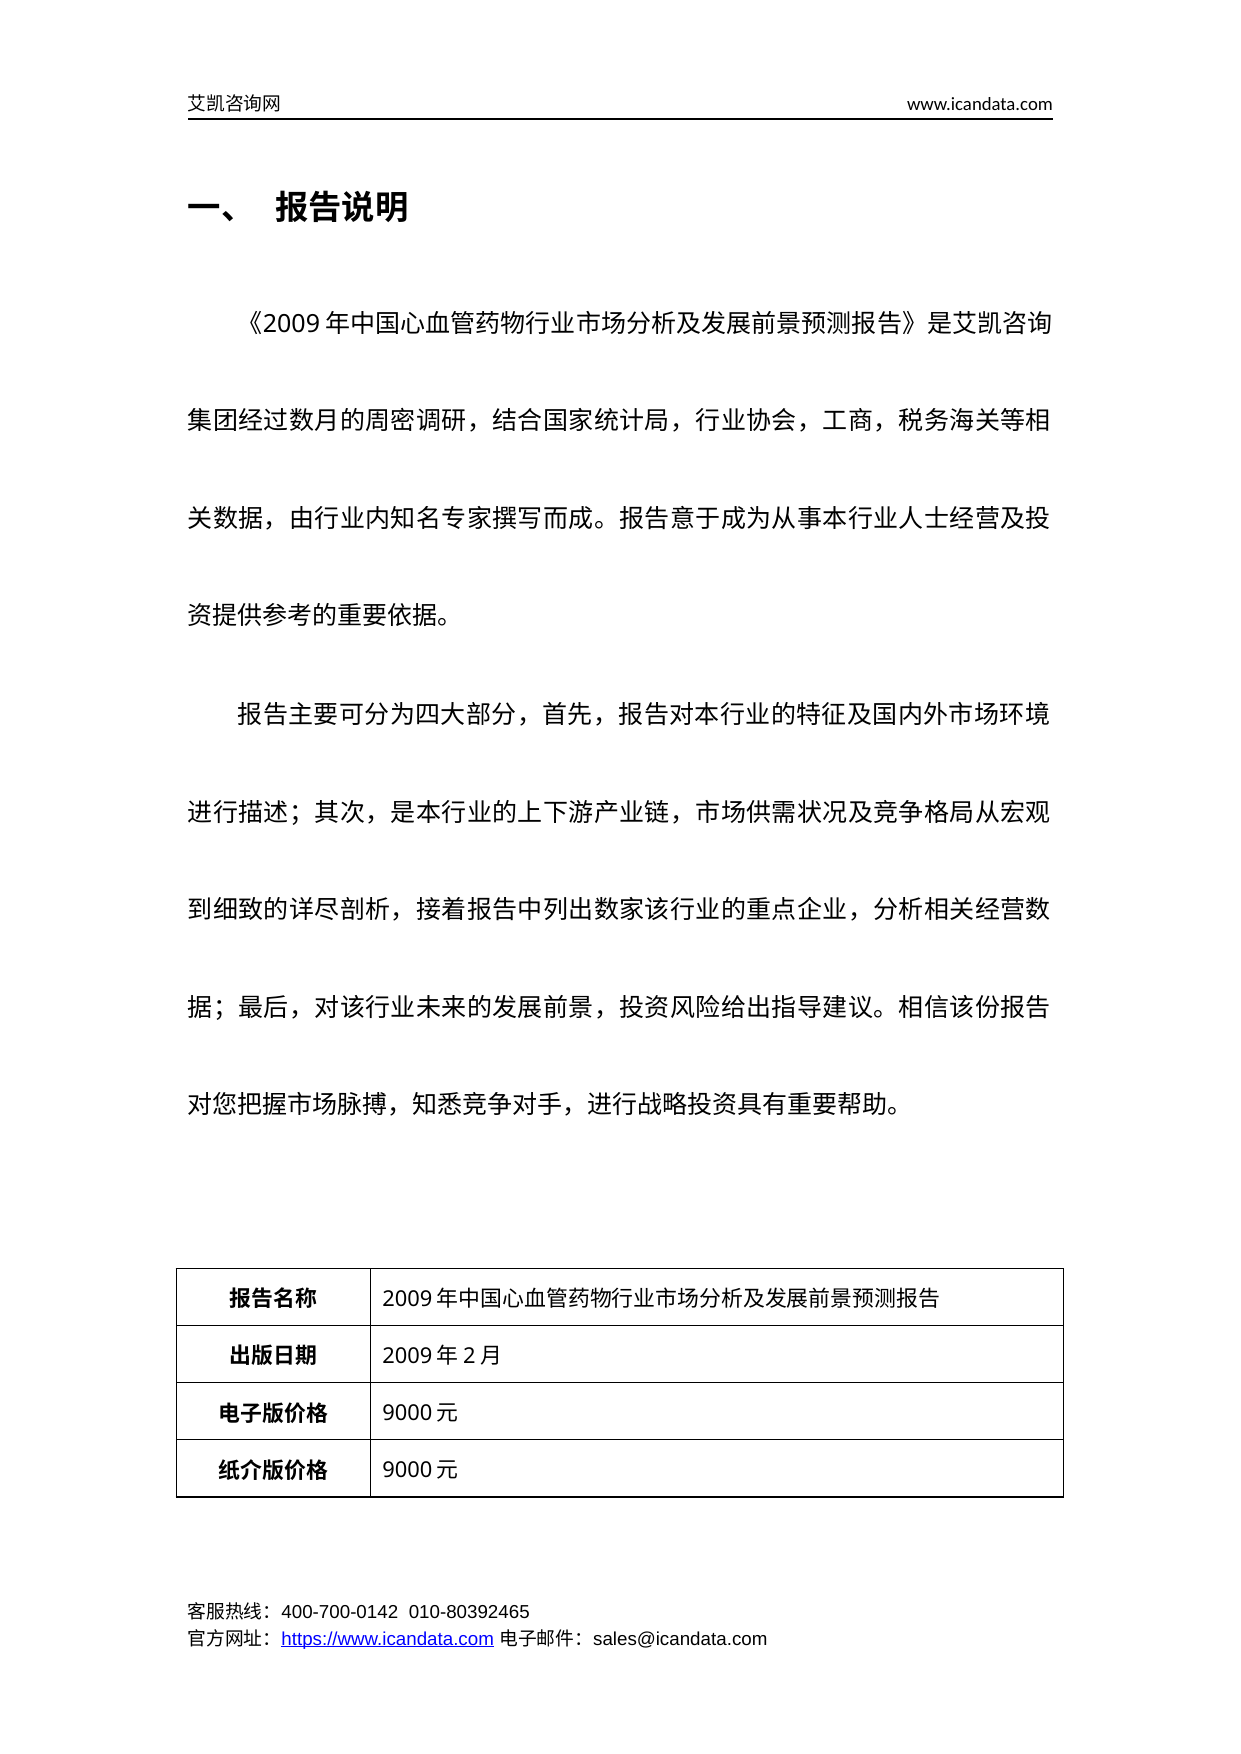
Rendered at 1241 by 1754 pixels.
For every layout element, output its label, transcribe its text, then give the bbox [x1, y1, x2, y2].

text 报告主要可分为四大部分，首先，报告对本行业的特征及国内外市场环境进行描述；其次，是本行业的上下游产业链，市场供需状况及竞争格局从宏观到细致的详尽剖析，接着报告中列出数家该行业的重点企业，分析相关经营数据；最后，对该行业未来的发展前景，投资风险给出指导建议。相信该份报告对您把握市场脉搏，知悉竞争对手，进行战略投资具有重要帮助。 [187, 681, 1053, 1136]
table_header 报告名称 [177, 1269, 370, 1325]
table_cell 电子版价格 [177, 1383, 370, 1439]
subtitle 报告说明 [187, 172, 1053, 237]
table_cell 出版日期 [177, 1326, 370, 1382]
table_cell 9000元 [371, 1440, 1063, 1496]
table_cell 纸介版价格 [177, 1440, 370, 1496]
table_cell 9000元 [371, 1383, 1063, 1439]
text 《2009年中国心血管药物行业市场分析及发展前景预测报告》是艾凯咨询集团经过数月的周密调研，结合国家统计局，行业协会，工商，税务海关等相关数据，由行业内知名专家撰写而成。报告意于成为从事本行业人士经营及投资提供参考的重要依据。 [187, 289, 1053, 646]
table_header 2009年中国心血管药物行业市场分析及发展前景预测报告 [371, 1269, 1063, 1325]
table_cell 2009年2月 [371, 1326, 1063, 1382]
